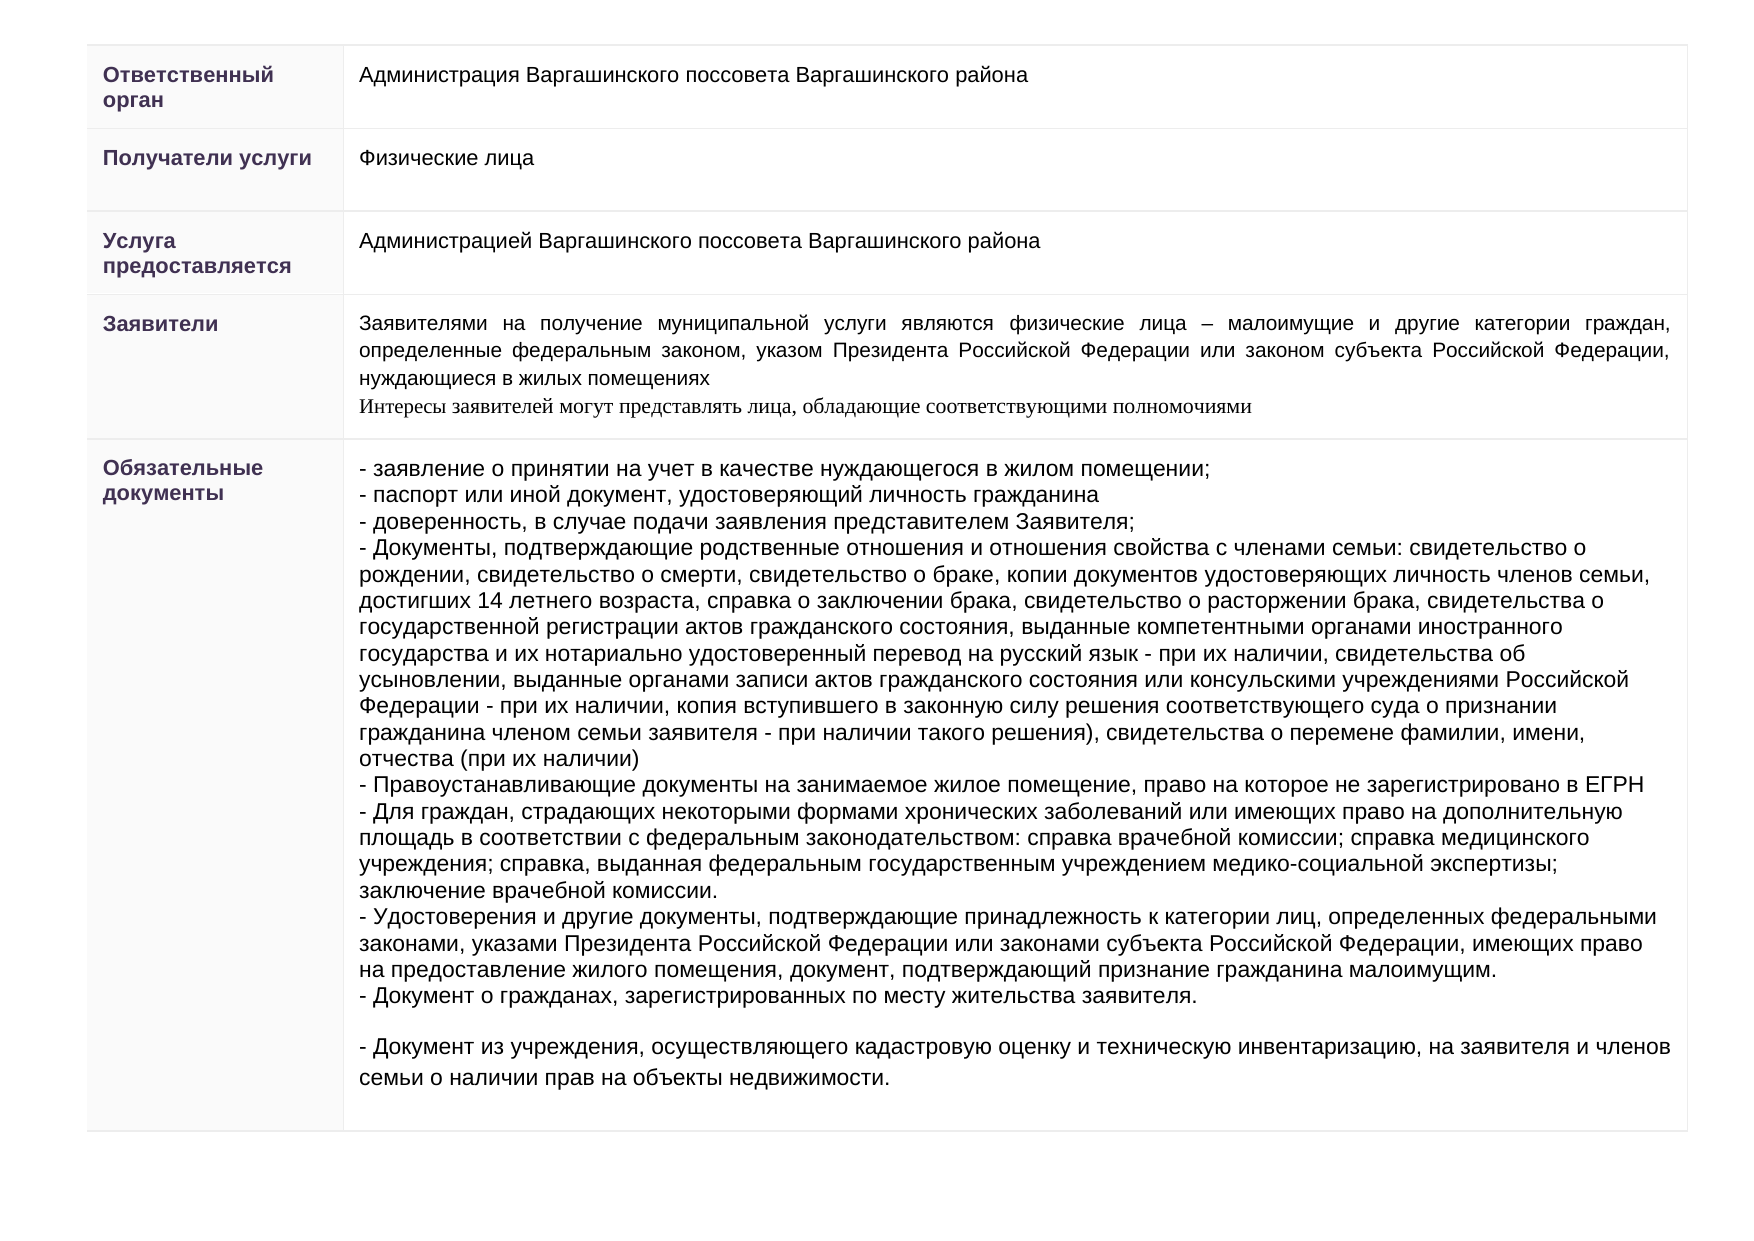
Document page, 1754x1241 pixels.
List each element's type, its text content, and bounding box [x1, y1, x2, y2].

table_cell Заявителями на получение муниципальной услуги являются физические лица – малоимущие и другие категории граждан, определенные федеральным законом, указом Президента Российской Федерации или законом субъекта Российской Федерации, нуждающиеся в жилых помещениях Интересы заявителей могут представлять лица, обладающие соответствующими полномочиями [344, 295, 1687, 438]
table_cell Администрацией Варгашинского поссовета Варгашинского района [344, 212, 1687, 293]
table_cell Заявители [87, 295, 343, 438]
table_cell Физические лица [344, 129, 1687, 210]
table_cell Услуга предоставляется [87, 212, 343, 293]
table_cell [344, 440, 1687, 1130]
table_header Администрация Варгашинского поссовета Варгашинского района [344, 46, 1687, 128]
table_header Ответственный орган [87, 46, 343, 128]
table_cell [87, 440, 343, 1130]
table_cell Получатели услуги [87, 129, 343, 210]
